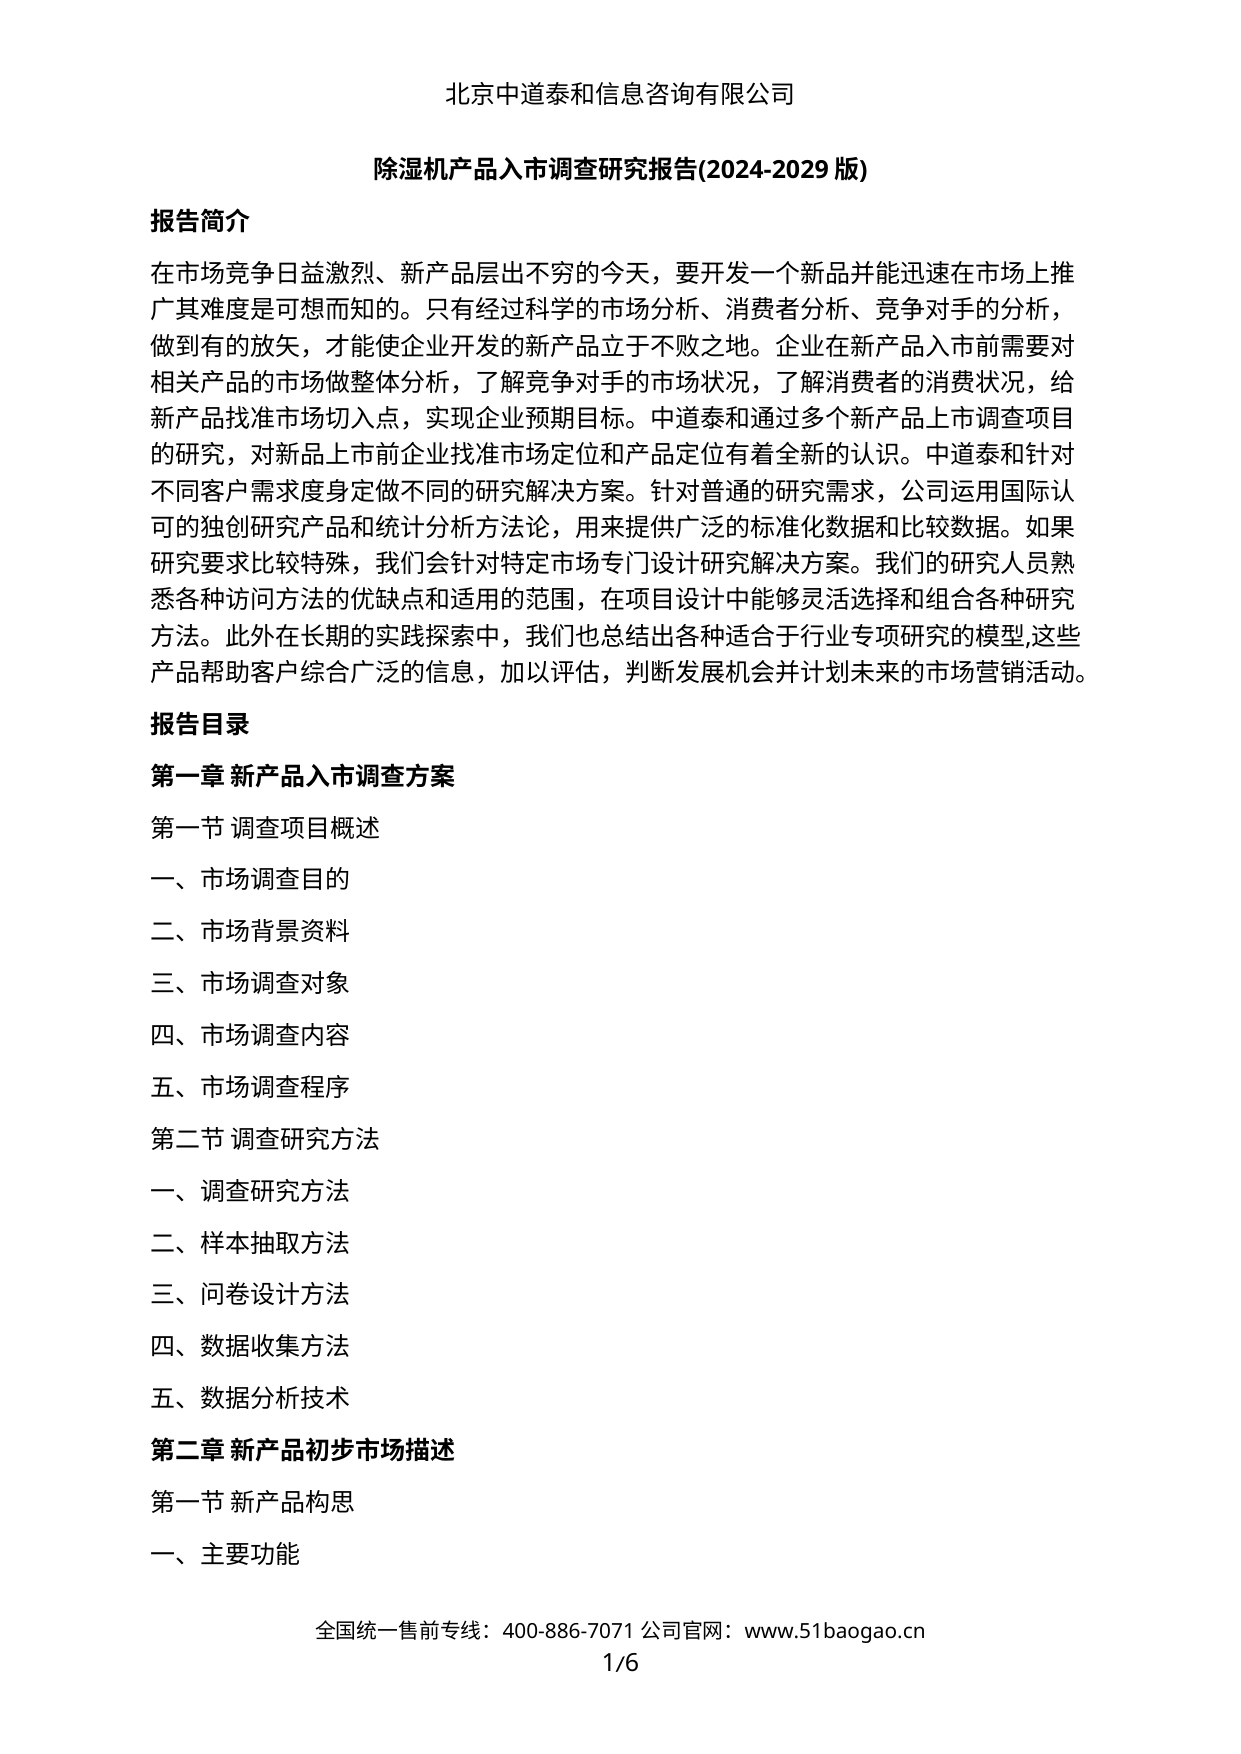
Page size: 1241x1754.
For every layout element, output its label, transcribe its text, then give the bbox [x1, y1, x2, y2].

text 三、市场调查对象 [150, 964, 1090, 1000]
text 在市场竞争日益激烈、新产品层出不穷的今天，要开发一个新品并能迅速在市场上推广其难度是可想而知的。只有经过科学的市场分析、消费者分析、竞争对手的分析，做到有的放矢，才能使企业开发的新产品立于不败之地。企业在新产品入市前需要对相关产品的市场做整体分析，了解竞争对手的市场状况，了解消费者的消费状况，给新产品找准市场切入点，实现企业预期目标。中道泰和通过多个新产品上市调查项目的研究，对新品上市前企业找准市场定位和产品定位有着全新的认识。中道泰和针对不同客户需求度身定做不同的研究解决方案。针对普通的研究需求，公司运用国际认可的独创研究产品和统计分析方法论，用来提供广泛的标准化数据和比较数据。如果研究要求比较特殊，我们会针对特定市场专门设计研究解决方案。我们的研究人员熟悉各种访问方法的优缺点和适用的范围，在项目设计中能够灵活选择和组合各种研究方法。此外在长期的实践探索中，我们也总结出各种适合于行业专项研究的模型,这些产品帮助客户综合广泛的信息，加以评估，判断发展机会并计划未来的市场营销活动。 [150, 254, 1090, 689]
text 第一节 调查项目概述 [150, 808, 1090, 844]
text 二、样本抽取方法 [150, 1223, 1090, 1259]
text 二、市场背景资料 [150, 912, 1090, 948]
text 五、数据分析技术 [150, 1379, 1090, 1415]
text 一、市场调查目的 [150, 860, 1090, 896]
text 一、主要功能 [150, 1534, 1090, 1571]
text 除湿机产品入市调查研究报告(2024-2029版) [150, 150, 1090, 186]
text 五、市场调查程序 [150, 1067, 1090, 1104]
text 第一节 新产品构思 [150, 1482, 1090, 1519]
text 四、数据收集方法 [150, 1327, 1090, 1363]
text 第一章 新产品入市调查方案 [150, 756, 1090, 792]
text 第二章 新产品初步市场描述 [150, 1431, 1090, 1467]
text 报告目录 [150, 704, 1090, 741]
text 报告简介 [150, 202, 1090, 238]
text 三、问卷设计方法 [150, 1275, 1090, 1311]
text 一、调查研究方法 [150, 1171, 1090, 1207]
text 第二节 调查研究方法 [150, 1119, 1090, 1156]
text 四、市场调查内容 [150, 1016, 1090, 1052]
